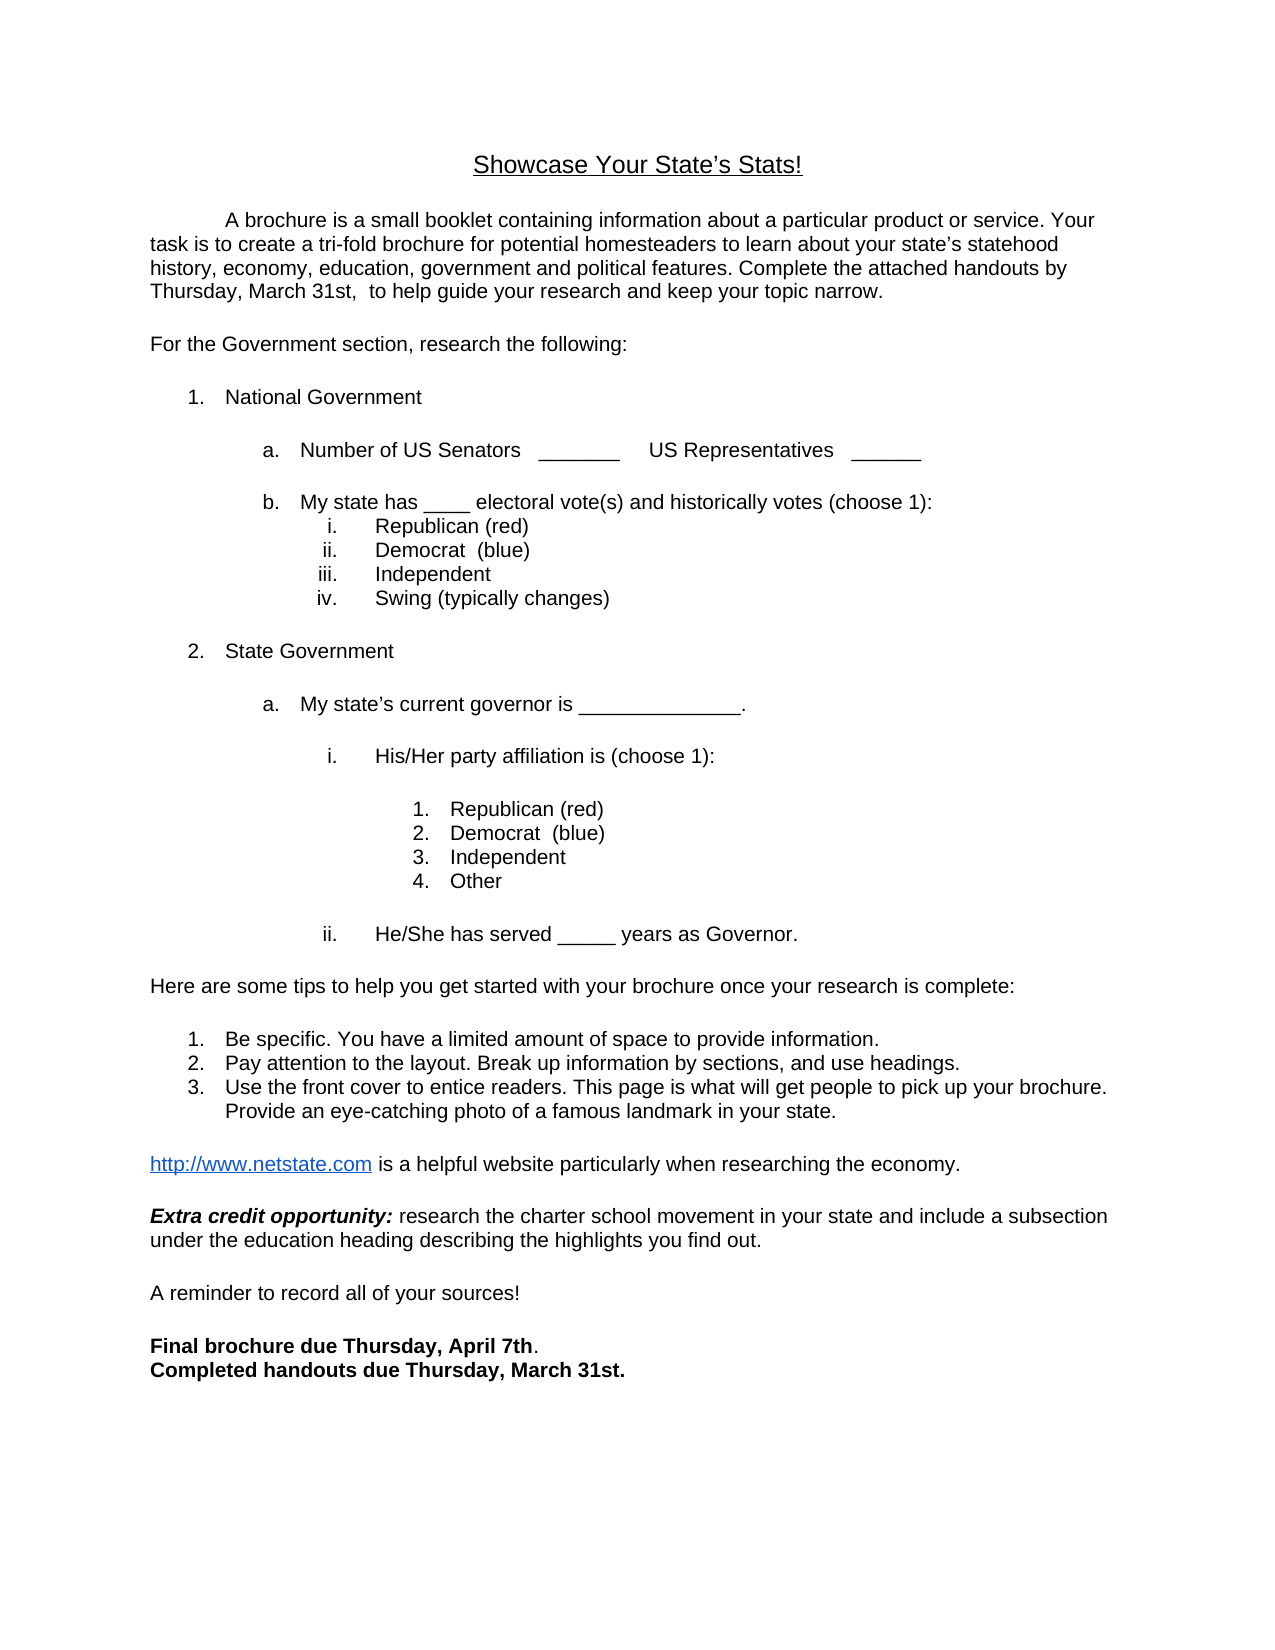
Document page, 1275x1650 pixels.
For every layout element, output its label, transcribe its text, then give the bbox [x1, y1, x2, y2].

list He/She has served _____ years as Governor. [337, 921, 1125, 945]
list Be specific. You have a limited amount of space to provide information. [187, 1027, 1125, 1051]
text Here are some tips to help you get started with your brochure once your research is complete: [150, 974, 1125, 998]
list My state has ____ electoral vote(s) and historically votes (choose 1): [262, 490, 1125, 514]
text Final brochure due Thursday, April 7th. [150, 1333, 1125, 1357]
text Showcase Your State’s Stats! [150, 150, 1125, 179]
list National Government [187, 385, 1125, 409]
list State Government [187, 639, 1125, 663]
list Swing (typically changes) [337, 586, 1125, 610]
list Democrat (blue) [412, 821, 1125, 845]
text http://www.netstate.com is a helpful website particularly when researching the economy. [150, 1151, 1125, 1175]
list Independent [337, 562, 1125, 586]
text Extra credit opportunity: research the charter school movement in your state and include a subsection under the education heading describing the highlights you find out. [150, 1204, 1125, 1252]
list Number of US Senators _______ US Representatives ______ [262, 437, 1125, 461]
list Other [412, 869, 1125, 893]
text A reminder to record all of your sources! [150, 1281, 1125, 1305]
list His/Her party affiliation is (choose 1): [337, 744, 1125, 768]
list Use the front cover to entice readers. This page is what will get people to pick up your brochure. Provide an eye-catching photo of a famous landmark in your state. [187, 1075, 1125, 1123]
list Republican (red) [337, 514, 1125, 538]
list Democrat (blue) [337, 538, 1125, 562]
text Completed handouts due Thursday, March 31st. [150, 1357, 1125, 1381]
list My state’s current governor is ______________. [262, 691, 1125, 715]
list Pay attention to the layout. Break up information by sections, and use headings. [187, 1051, 1125, 1075]
text A brochure is a small booklet containing information about a particular product or service. Your task is to create a tri-fold brochure for potential homesteaders to learn about your state’s statehood history, economy, education, government and political features. Complete the attached handouts by Thursday, March 31st, to help guide your research and keep your topic narrow. [150, 207, 1125, 303]
text For the Government section, research the following: [150, 332, 1125, 356]
list Independent [412, 845, 1125, 869]
list Republican (red) [412, 797, 1125, 821]
